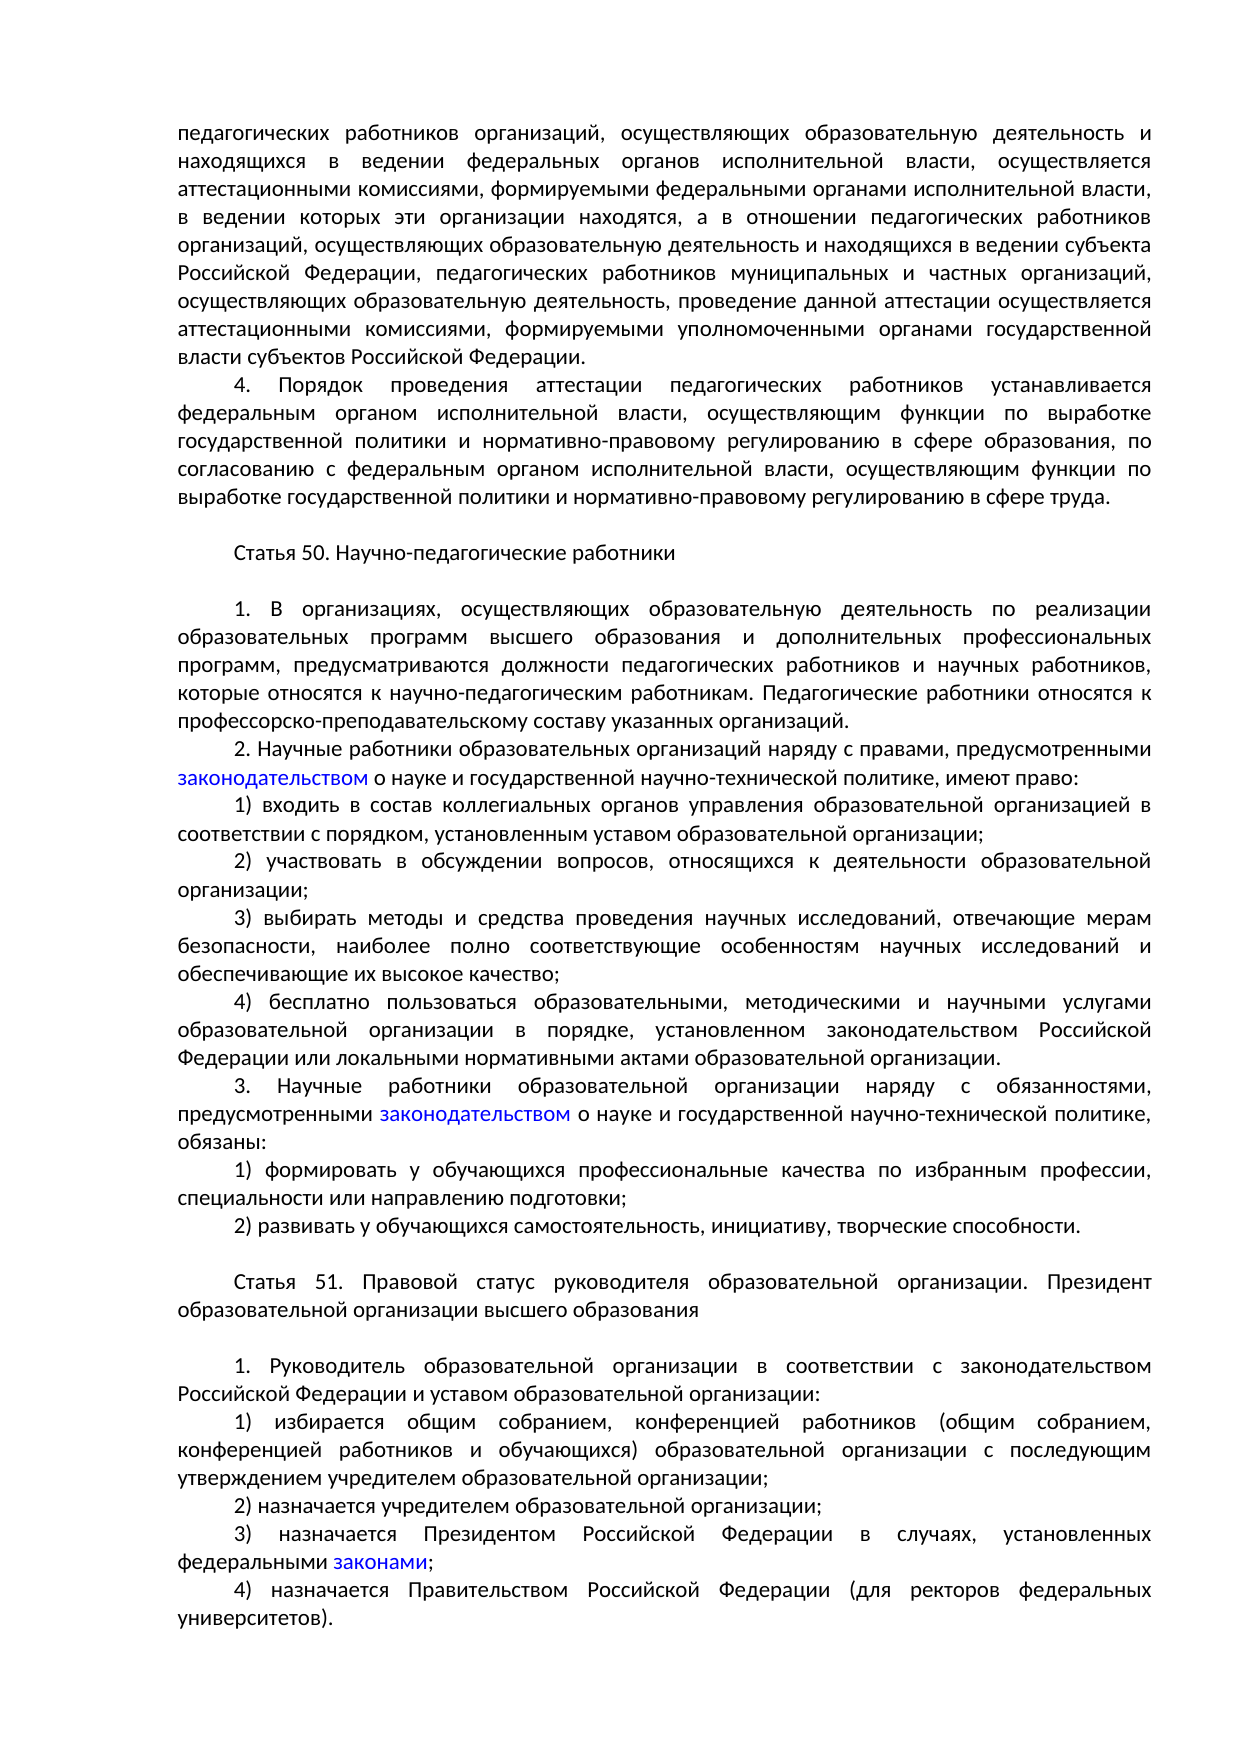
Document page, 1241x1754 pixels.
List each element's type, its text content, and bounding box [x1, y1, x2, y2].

text 1. В организациях, осуществляющих образовательную деятельность по реализации образовательных программ высшего образования и дополнительных профессиональных программ, предусматриваются должности педагогических работников и научных работников, которые относятся к научно-педагогическим работникам. Педагогические работники относятся к профессорско-преподавательскому составу указанных организаций. [177, 594, 1152, 734]
text Статья 51. Правовой статус руководителя образовательной организации. Президент образовательной организации высшего образования [177, 1267, 1152, 1323]
text 4) бесплатно пользоваться образовательными, методическими и научными услугами образовательной организации в порядке, установленном законодательством Российской Федерации или локальными нормативными актами образовательной организации. [177, 987, 1152, 1071]
text 2) назначается учредителем образовательной организации; [177, 1491, 1152, 1519]
text 2. Научные работники образовательных организаций наряду с правами, предусмотренными законодательством о науке и государственной научно-технической политике, имеют право: [177, 734, 1152, 791]
text 4. Порядок проведения аттестации педагогических работников устанавливается федеральным органом исполнительной власти, осуществляющим функции по выработке государственной политики и нормативно-правовому регулированию в сфере образования, по согласованию с федеральным органом исполнительной власти, осуществляющим функции по выработке государственной политики и нормативно-правовому регулированию в сфере труда. [177, 370, 1152, 510]
text 1) формировать у обучающихся профессиональные качества по избранным профессии, специальности или направлению подготовки; [177, 1155, 1152, 1211]
text Статья 50. Научно-педагогические работники [177, 538, 1152, 566]
text 2) развивать у обучающихся самостоятельность, инициативу, творческие способности. [177, 1211, 1152, 1239]
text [177, 118, 1152, 370]
text 2) участвовать в обсуждении вопросов, относящихся к деятельности образовательной организации; [177, 847, 1152, 903]
text 4) назначается Правительством Российской Федерации (для ректоров федеральных университетов). [177, 1575, 1152, 1631]
text 3. Научные работники образовательной организации наряду с обязанностями, предусмотренными законодательством о науке и государственной научно-технической политике, обязаны: [177, 1071, 1152, 1155]
text 1) входить в состав коллегиальных органов управления образовательной организацией в соответствии с порядком, установленным уставом образовательной организации; [177, 791, 1152, 847]
text 3) выбирать методы и средства проведения научных исследований, отвечающие мерам безопасности, наиболее полно соответствующие особенностям научных исследований и обеспечивающие их высокое качество; [177, 903, 1152, 987]
text 1) избирается общим собранием, конференцией работников (общим собранием, конференцией работников и обучающихся) образовательной организации с последующим утверждением учредителем образовательной организации; [177, 1407, 1152, 1491]
text 1. Руководитель образовательной организации в соответствии с законодательством Российской Федерации и уставом образовательной организации: [177, 1351, 1152, 1407]
text 3) назначается Президентом Российской Федерации в случаях, установленных федеральными законами; [177, 1519, 1152, 1575]
